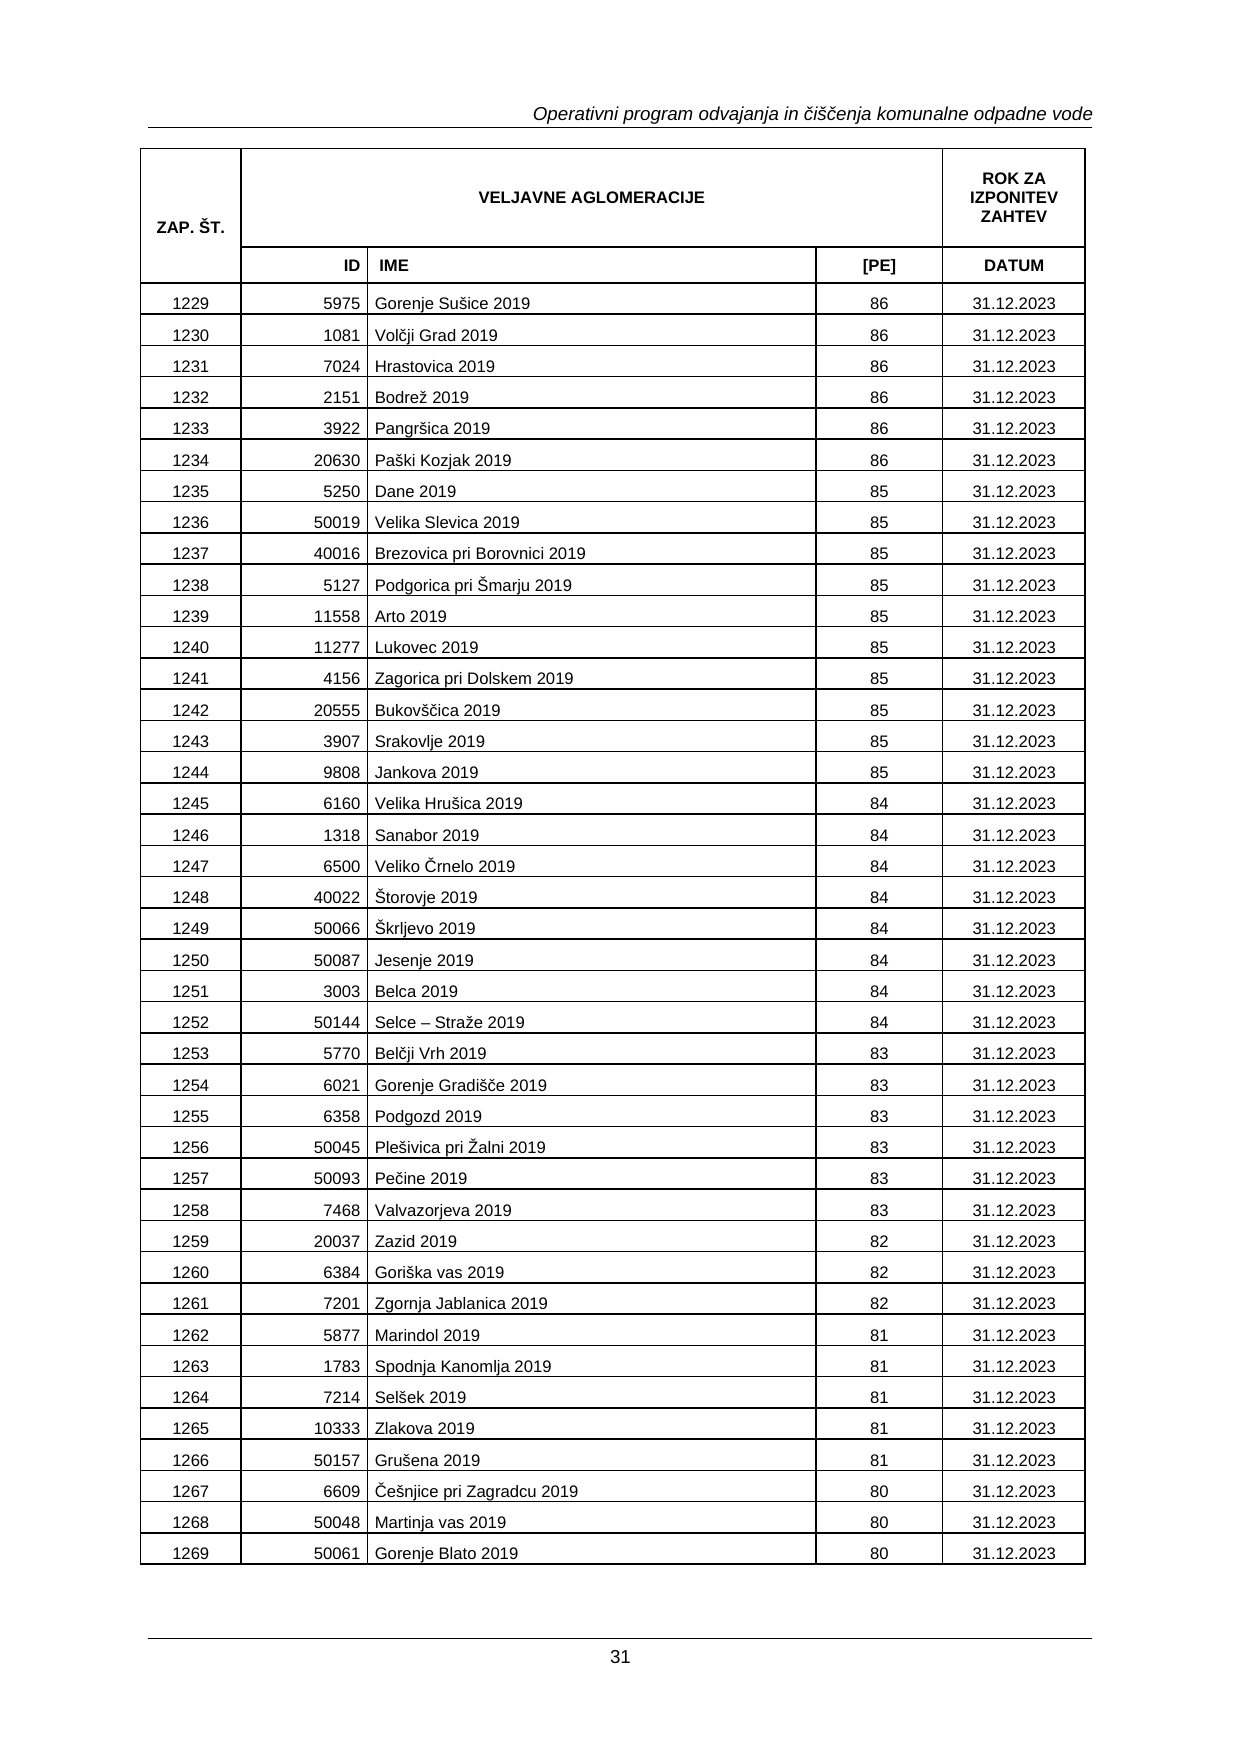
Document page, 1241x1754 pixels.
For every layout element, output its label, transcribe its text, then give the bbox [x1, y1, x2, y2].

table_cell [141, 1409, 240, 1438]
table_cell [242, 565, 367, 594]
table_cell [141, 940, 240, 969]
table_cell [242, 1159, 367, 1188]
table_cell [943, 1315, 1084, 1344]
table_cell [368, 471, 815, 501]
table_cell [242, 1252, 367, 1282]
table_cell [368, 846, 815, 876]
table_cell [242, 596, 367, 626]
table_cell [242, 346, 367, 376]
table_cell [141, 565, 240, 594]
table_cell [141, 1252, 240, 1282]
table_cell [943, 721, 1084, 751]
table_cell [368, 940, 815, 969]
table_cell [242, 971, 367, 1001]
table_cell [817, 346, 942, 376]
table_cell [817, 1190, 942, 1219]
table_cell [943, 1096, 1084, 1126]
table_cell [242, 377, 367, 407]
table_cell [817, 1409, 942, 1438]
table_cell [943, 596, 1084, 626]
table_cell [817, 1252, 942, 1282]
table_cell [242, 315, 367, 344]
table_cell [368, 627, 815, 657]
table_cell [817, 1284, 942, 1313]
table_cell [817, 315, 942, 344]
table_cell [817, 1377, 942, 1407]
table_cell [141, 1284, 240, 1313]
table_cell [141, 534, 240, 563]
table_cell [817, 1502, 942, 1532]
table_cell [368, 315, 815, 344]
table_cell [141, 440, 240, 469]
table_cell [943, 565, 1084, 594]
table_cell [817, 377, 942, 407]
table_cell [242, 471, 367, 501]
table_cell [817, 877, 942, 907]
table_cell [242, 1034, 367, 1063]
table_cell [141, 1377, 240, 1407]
table_cell [PE] [817, 248, 942, 282]
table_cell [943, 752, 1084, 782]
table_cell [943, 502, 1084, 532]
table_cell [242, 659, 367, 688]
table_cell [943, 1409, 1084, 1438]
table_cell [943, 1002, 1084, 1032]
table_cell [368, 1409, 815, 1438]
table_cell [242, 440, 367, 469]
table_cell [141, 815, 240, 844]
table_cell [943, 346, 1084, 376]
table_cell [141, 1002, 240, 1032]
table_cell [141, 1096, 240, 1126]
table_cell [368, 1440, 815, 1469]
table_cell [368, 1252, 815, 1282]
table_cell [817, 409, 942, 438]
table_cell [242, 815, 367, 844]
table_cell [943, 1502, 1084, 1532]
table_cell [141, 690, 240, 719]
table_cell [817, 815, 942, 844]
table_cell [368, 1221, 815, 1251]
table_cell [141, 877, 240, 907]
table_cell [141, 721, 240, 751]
table_header VELJAVNE AGLOMERACIJE [242, 149, 942, 246]
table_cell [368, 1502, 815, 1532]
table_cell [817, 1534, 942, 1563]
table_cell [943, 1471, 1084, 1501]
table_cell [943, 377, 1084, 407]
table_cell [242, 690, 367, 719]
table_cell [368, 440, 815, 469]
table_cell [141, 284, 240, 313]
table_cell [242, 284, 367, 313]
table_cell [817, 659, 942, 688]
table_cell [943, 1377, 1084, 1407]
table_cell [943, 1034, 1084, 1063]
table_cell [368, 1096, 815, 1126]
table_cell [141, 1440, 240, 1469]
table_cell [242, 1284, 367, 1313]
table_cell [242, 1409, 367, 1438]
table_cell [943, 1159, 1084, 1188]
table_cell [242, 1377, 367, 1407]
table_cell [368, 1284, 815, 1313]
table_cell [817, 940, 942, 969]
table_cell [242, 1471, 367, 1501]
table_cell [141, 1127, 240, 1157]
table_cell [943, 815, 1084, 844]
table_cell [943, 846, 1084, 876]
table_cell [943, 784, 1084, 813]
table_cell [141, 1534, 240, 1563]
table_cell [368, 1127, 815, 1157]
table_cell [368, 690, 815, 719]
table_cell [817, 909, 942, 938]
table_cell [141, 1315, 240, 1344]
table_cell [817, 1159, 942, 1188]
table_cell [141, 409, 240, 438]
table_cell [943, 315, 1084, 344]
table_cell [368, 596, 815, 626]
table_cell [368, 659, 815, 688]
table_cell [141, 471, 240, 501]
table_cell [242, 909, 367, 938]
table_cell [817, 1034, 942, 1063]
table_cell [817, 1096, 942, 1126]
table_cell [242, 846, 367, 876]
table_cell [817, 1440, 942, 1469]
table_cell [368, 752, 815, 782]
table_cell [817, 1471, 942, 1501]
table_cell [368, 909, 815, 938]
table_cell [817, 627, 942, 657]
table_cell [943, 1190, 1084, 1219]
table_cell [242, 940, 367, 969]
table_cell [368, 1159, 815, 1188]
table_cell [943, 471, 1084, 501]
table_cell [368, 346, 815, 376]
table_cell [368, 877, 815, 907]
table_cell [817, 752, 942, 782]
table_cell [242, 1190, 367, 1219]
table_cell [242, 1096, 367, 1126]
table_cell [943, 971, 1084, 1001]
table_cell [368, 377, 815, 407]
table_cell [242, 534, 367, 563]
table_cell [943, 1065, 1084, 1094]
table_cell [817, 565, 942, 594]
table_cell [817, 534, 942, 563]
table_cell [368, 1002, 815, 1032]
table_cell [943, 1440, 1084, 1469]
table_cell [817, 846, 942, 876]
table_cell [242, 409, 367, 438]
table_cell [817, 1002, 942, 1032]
table_header ZAP. ŠT. [141, 149, 240, 282]
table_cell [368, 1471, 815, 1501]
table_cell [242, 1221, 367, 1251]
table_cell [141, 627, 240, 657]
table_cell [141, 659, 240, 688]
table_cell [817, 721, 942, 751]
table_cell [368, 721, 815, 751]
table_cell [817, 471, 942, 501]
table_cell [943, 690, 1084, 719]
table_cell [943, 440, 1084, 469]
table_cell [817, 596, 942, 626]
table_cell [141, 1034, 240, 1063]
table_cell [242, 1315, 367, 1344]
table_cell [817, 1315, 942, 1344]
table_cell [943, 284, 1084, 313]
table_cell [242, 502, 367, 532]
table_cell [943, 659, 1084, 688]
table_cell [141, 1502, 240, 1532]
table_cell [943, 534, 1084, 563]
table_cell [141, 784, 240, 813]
table_cell ID [242, 248, 367, 282]
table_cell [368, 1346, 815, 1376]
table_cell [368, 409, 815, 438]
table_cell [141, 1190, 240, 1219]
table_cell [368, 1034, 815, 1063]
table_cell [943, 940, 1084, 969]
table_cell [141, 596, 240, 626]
table_header ROK ZA IZPONITEV ZAHTEV [943, 149, 1084, 246]
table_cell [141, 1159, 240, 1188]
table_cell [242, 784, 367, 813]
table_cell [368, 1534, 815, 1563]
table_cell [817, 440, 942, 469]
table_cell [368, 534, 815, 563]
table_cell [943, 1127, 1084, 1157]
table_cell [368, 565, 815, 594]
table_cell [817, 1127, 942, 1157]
table_cell DATUM [943, 248, 1084, 282]
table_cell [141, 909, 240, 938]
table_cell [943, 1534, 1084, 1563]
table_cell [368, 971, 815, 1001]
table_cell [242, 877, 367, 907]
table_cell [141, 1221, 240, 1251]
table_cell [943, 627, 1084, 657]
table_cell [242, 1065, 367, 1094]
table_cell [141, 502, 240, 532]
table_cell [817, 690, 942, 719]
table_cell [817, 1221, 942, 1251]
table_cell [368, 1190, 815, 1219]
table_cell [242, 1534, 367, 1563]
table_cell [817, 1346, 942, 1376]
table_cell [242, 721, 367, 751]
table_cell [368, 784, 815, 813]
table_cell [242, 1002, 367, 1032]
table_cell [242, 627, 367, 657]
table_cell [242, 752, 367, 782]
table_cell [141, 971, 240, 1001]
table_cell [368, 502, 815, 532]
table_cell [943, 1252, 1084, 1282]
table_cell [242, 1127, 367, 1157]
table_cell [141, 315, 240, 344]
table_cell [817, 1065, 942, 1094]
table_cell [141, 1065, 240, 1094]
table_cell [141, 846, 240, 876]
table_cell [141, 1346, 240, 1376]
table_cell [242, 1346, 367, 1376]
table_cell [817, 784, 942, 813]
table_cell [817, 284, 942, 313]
table_cell IME [368, 248, 815, 282]
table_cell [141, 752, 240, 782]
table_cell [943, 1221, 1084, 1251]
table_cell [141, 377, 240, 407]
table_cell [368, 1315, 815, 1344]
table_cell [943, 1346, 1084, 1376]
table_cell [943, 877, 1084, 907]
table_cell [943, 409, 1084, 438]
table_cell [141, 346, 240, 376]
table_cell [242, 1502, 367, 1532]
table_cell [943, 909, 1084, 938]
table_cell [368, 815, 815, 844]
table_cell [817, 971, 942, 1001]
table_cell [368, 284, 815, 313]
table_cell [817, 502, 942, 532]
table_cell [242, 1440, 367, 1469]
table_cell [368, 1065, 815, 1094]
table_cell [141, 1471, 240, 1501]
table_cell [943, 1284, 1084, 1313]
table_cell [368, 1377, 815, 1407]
